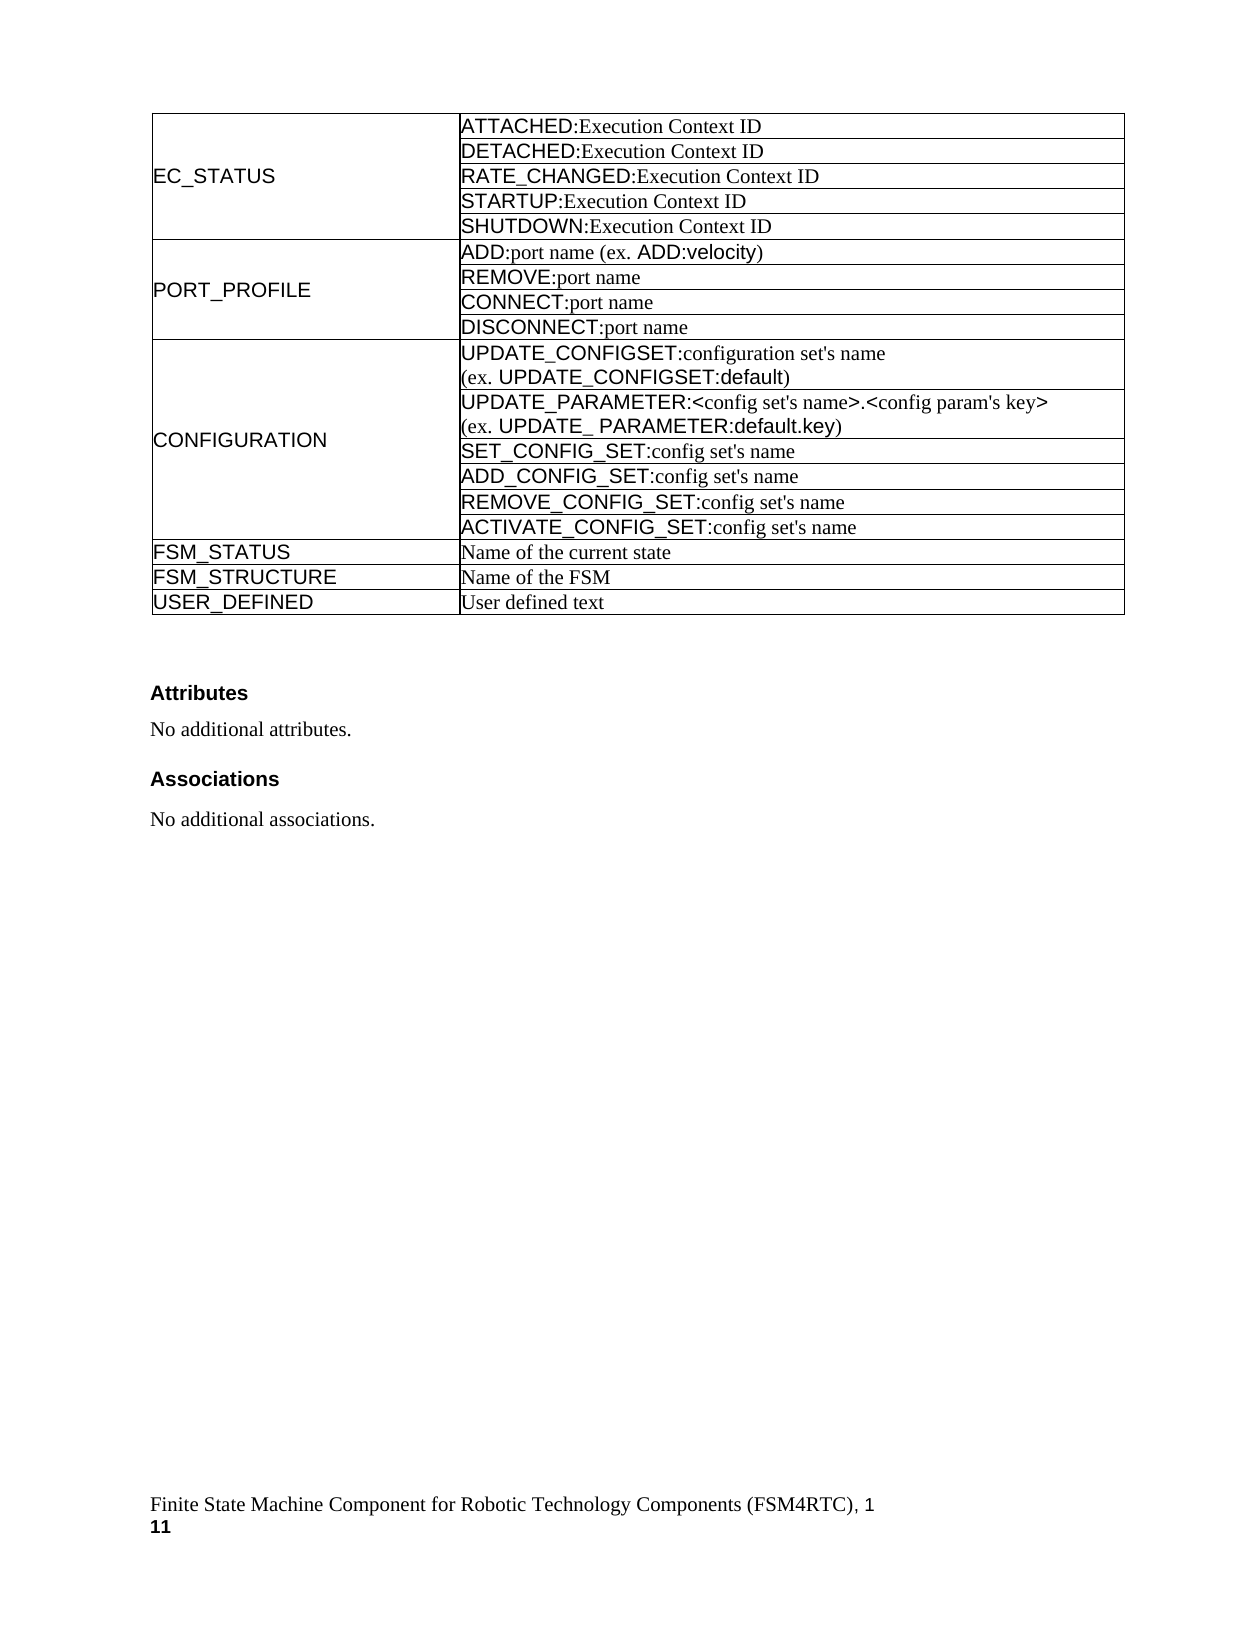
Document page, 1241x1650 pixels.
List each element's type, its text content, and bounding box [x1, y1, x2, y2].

text Associations [150, 766, 1165, 790]
table_cell User defined text [461, 590, 1124, 614]
table_cell PORT_PROFILE [153, 240, 459, 339]
table_cell ACTIVATE_CONFIG_SET:config set's name [461, 515, 1124, 539]
table_cell EC_STATUS [153, 114, 459, 238]
table_cell FSM_STATUS [153, 540, 459, 564]
table_cell UPDATE_CONFIGSET:configuration set's name (ex. UPDATE_CONFIGSET:default) [461, 340, 1124, 389]
table_cell DISCONNECT:port name [461, 315, 1124, 339]
table_cell CONNECT:port name [461, 290, 1124, 314]
table_cell CONFIGURATION [153, 340, 459, 539]
text No additional attributes. [150, 717, 1165, 741]
table_cell Name of the FSM [461, 565, 1124, 589]
text Attributes [150, 681, 1165, 705]
table_cell ADD_CONFIG_SET:config set's name [461, 464, 1124, 488]
text No additional associations. [150, 807, 1165, 831]
table_cell STARTUP:Execution Context ID [461, 189, 1124, 213]
table_cell USER_DEFINED [153, 590, 459, 614]
table_cell ATTACHED:Execution Context ID [461, 114, 1124, 138]
table_cell SET_CONFIG_SET:config set's name [461, 439, 1124, 463]
table_cell DETACHED:Execution Context ID [461, 139, 1124, 163]
table_cell Name of the current state [461, 540, 1124, 564]
table_cell UPDATE_PARAMETER:<config set's name>.<config param's key> (ex. UPDATE_ PARAMETER:default.key) [461, 390, 1124, 438]
table_cell REMOVE:port name [461, 265, 1124, 289]
table_cell ADD:port name (ex. ADD:velocity) [461, 240, 1124, 264]
table_cell SHUTDOWN:Execution Context ID [461, 214, 1124, 238]
table_cell FSM_STRUCTURE [153, 565, 459, 589]
table_cell REMOVE_CONFIG_SET:config set's name [461, 490, 1124, 514]
table_cell RATE_CHANGED:Execution Context ID [461, 164, 1124, 188]
